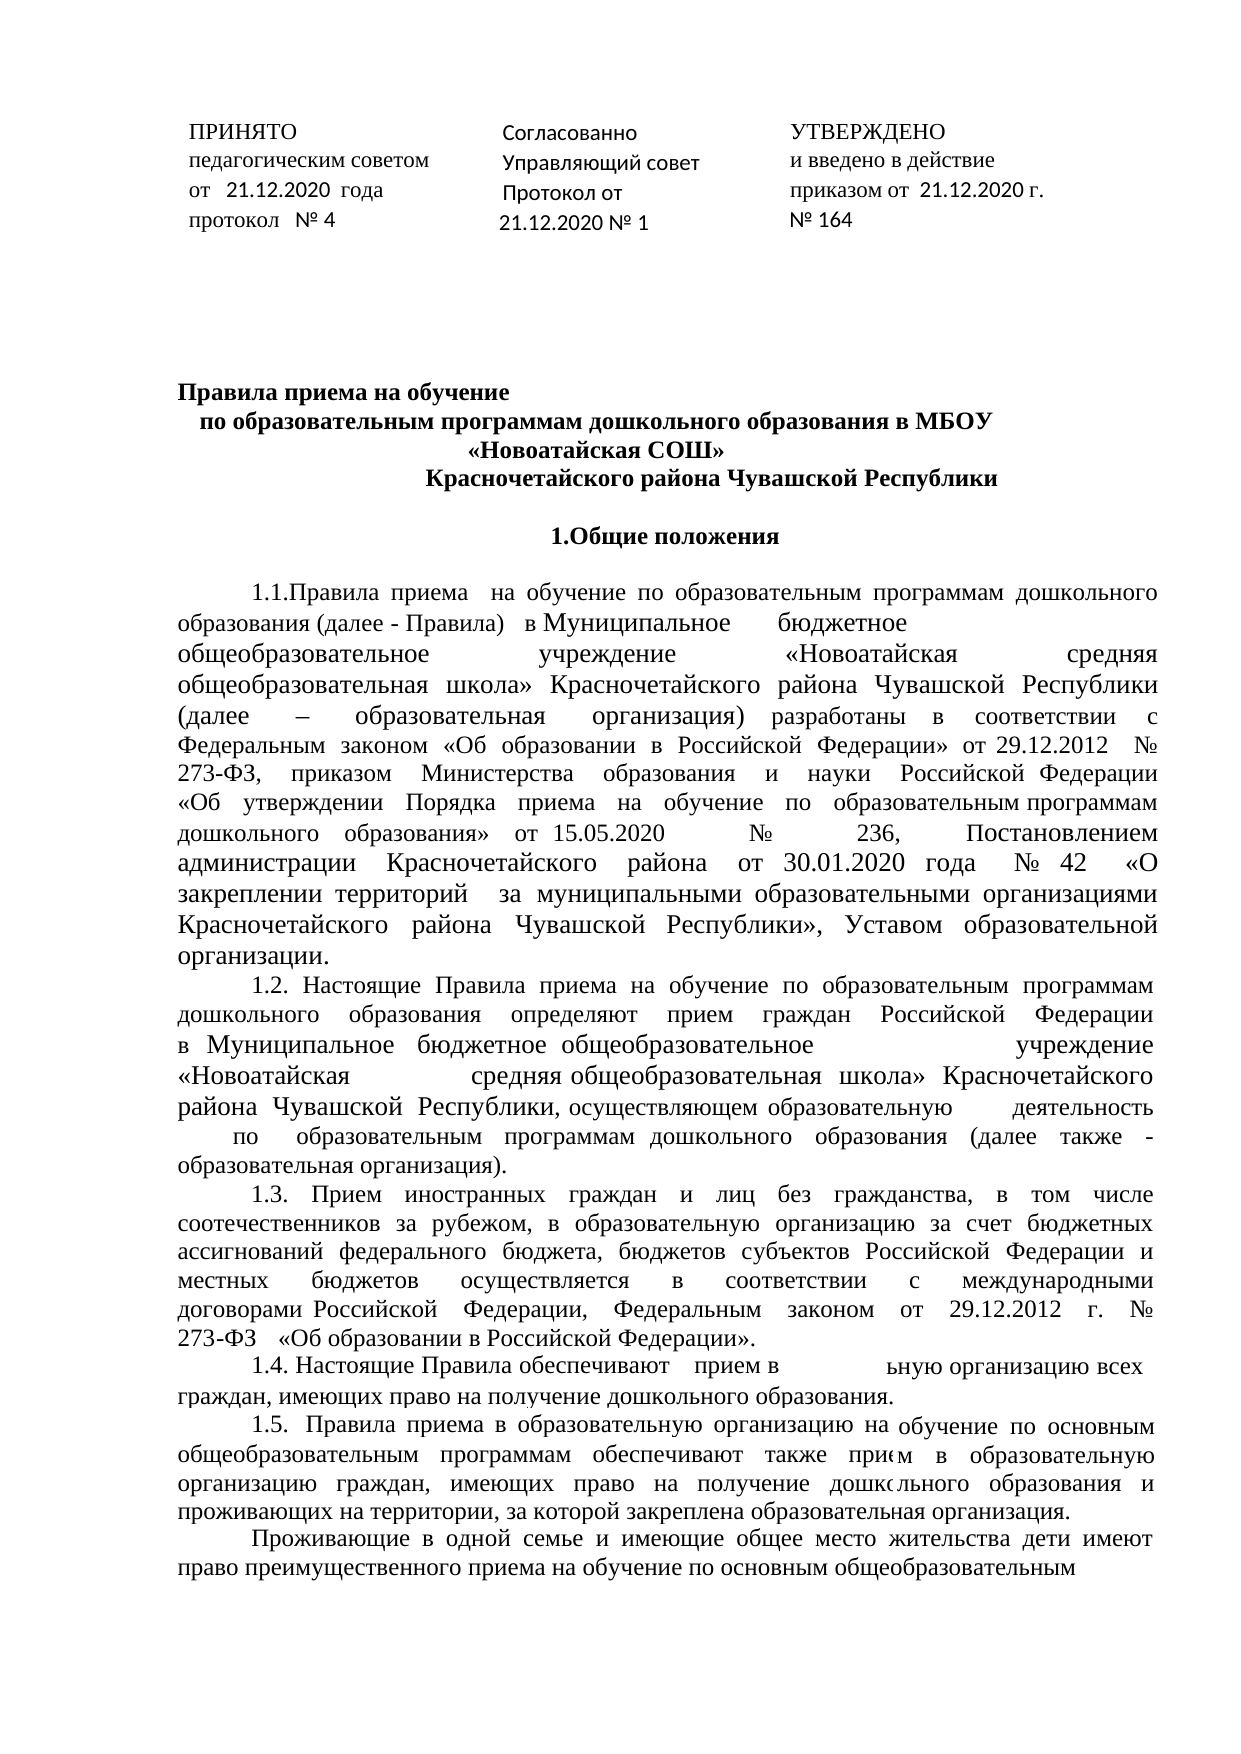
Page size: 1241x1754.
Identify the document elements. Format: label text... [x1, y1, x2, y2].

text 1.Общие положения [550, 521, 1154, 550]
text Проживающие в одной семье и имеющие общее место жительства дети имеют право преимущественного приема на обучение по основным общеобразовательным [177, 1524, 1157, 1581]
text 1.3. Прием иностранных граждан и лиц без гражданства, в том числе соотечественников за рубежом, в образовательную организацию за счет бюджетных ассигнований федерального бюджета, бюджетов субъектов Российской Федерации и местных бюджетов осуществляется в соответствии с международными договорами Российской Федерации, Федеральным законом от 29.12.2012 г. № 273-ФЗ «Об образовании в Российской Федерации». [177, 1179, 1154, 1351]
text Правила приема на обучение [177, 377, 1154, 406]
text 1.2. Настоящие Правила приема на обучение по образовательным программам дошкольного образования определяют прием граждан Российской Федерации вМуниципальное бюджетное общеобразовательное учреждение «Новоатайская средняя общеобразовательная школа» Красночетайского района Чувашской Республики, осуществляющем образовательную деятельность по образовательным программам дошкольного образования (далее также - образовательная организация). [177, 971, 1154, 1179]
text 1.1.Правила приема на обучение по образовательным программам дошкольного образования (далее - Правила) в Муниципальное бюджетное общеобразовательное учреждение «Новоатайская средняя общеобразовательная школа» Красночетайского района Чувашской Республики (далее – образовательная организация) разработаны в соответствии с Федеральным законом «Об образовании в Российской Федерации» от 29.12.2012 № 273-ФЗ, приказом Министерства образования и науки Российской Федерации «Об утверждении Порядка приема на обучение по образовательным программам дошкольного образования» от 15.05.2020 № 236, Постановлением администрации Красночетайского района от 30.01.2020 года № 42 «О закреплении территорий за муниципальными образовательными организациями Красночетайского района Чувашской Республики», Уставом образовательной организации. [177, 578, 1158, 971]
text по образовательным программам дошкольного образования в МБОУ «Новоатайская СОШ» [177, 406, 1015, 463]
text Красночетайского района Чувашской Республики [425, 463, 1154, 492]
